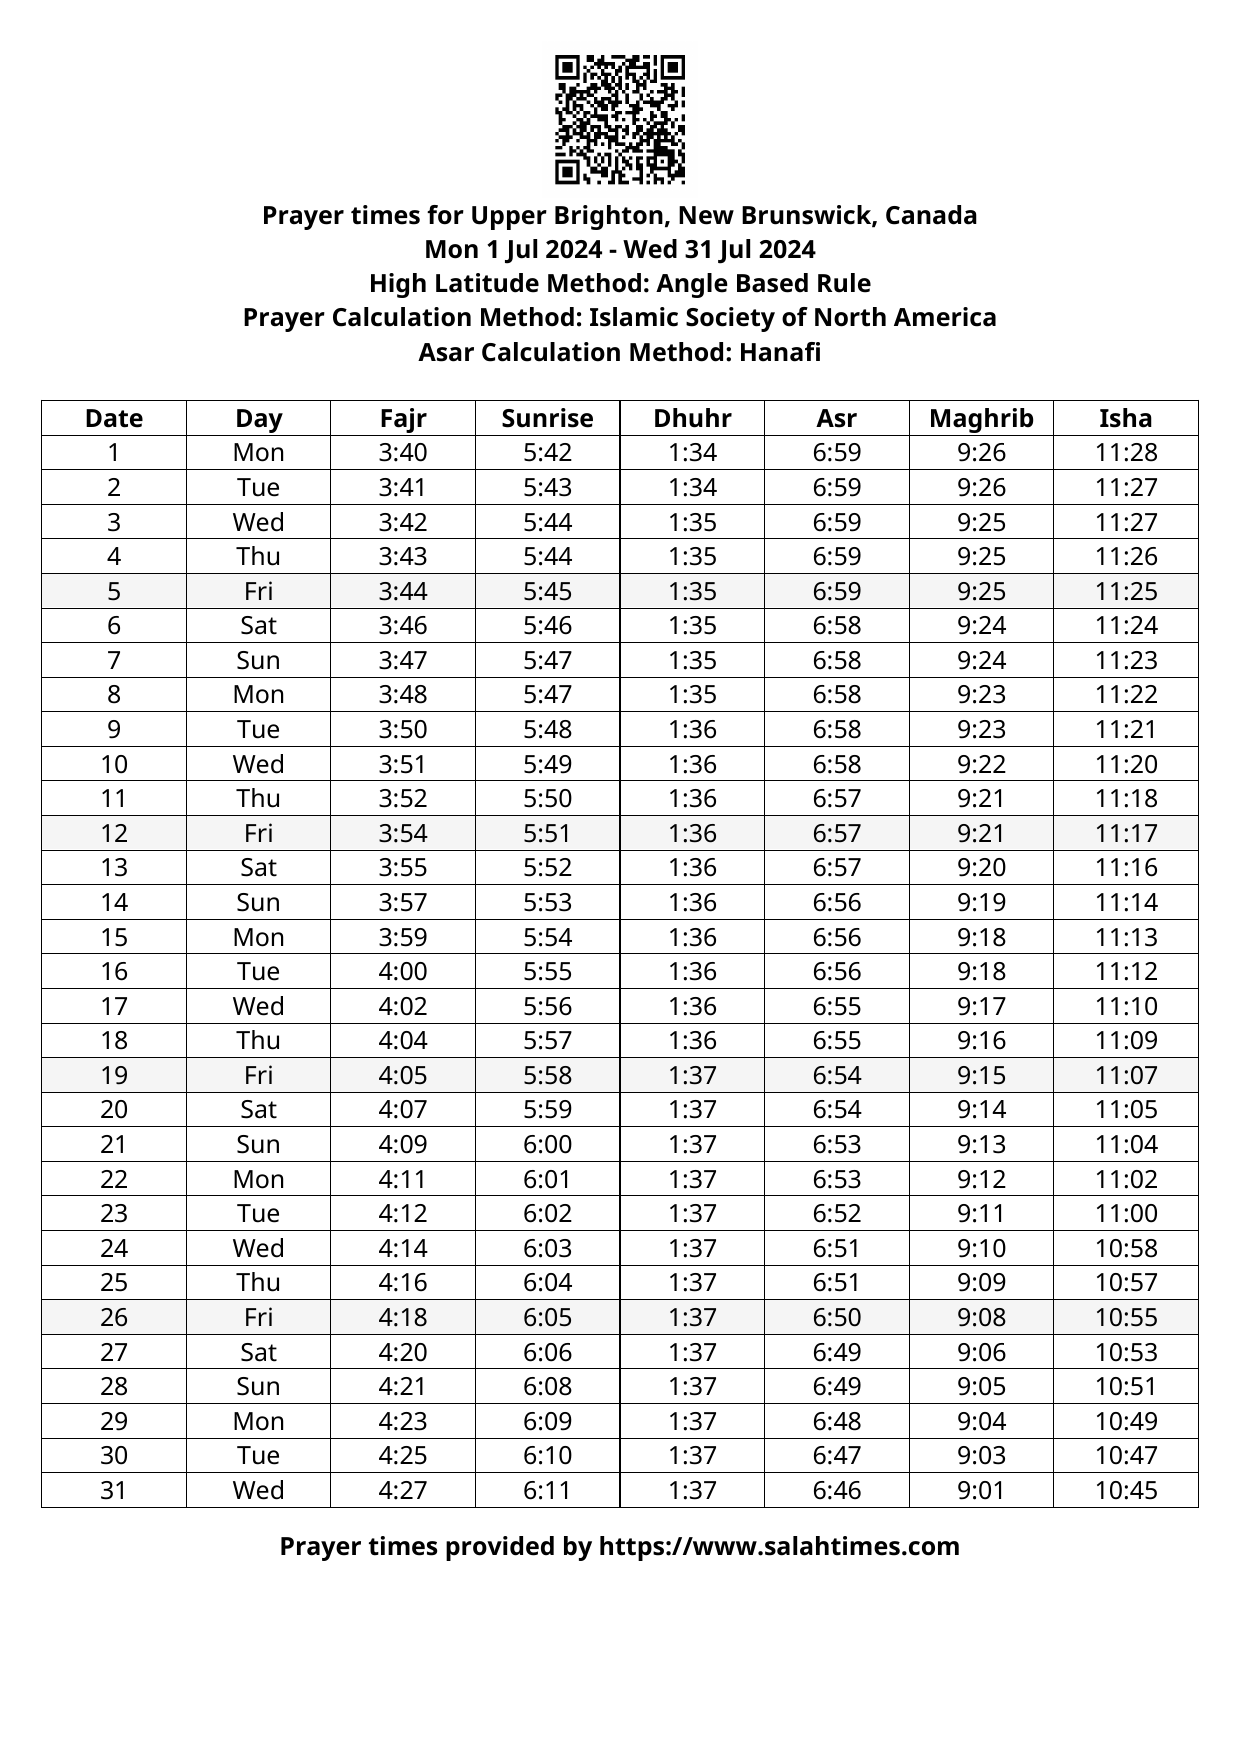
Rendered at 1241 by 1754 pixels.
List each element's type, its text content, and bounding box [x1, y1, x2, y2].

table_cell 9:09 [910, 1266, 1053, 1299]
table_cell 10:47 [1054, 1439, 1198, 1472]
table_cell 6:11 [476, 1473, 619, 1507]
table_cell 9:14 [910, 1093, 1053, 1126]
text High Latitude Method: Angle Based Rule [42, 266, 1198, 300]
table_cell 4:07 [331, 1093, 475, 1126]
table_cell Sat [187, 1335, 330, 1368]
table_cell 4:05 [331, 1058, 475, 1092]
table_cell 6:56 [765, 954, 909, 988]
table_cell 1:35 [621, 609, 764, 642]
table_cell 11:22 [1054, 678, 1198, 711]
table_cell 9:06 [910, 1335, 1053, 1368]
table_cell 5:44 [476, 539, 619, 573]
table_cell 9:23 [910, 678, 1053, 711]
table_cell 5:44 [476, 505, 619, 538]
table_cell 10:57 [1054, 1266, 1198, 1299]
table_cell 1:36 [621, 816, 764, 849]
table_cell 6:58 [765, 643, 909, 677]
table_cell 28 [42, 1369, 186, 1403]
table_cell 10:58 [1054, 1231, 1198, 1264]
table_cell 6:59 [765, 539, 909, 573]
table_cell 9:10 [910, 1231, 1053, 1264]
table_cell 26 [42, 1300, 186, 1334]
table_cell 9:11 [910, 1196, 1053, 1230]
table_cell 6:58 [765, 609, 909, 642]
table_cell 6:56 [765, 920, 909, 953]
table_cell 6:00 [476, 1127, 619, 1161]
table_cell 6:59 [765, 436, 909, 469]
table_cell 5:58 [476, 1058, 619, 1092]
table_cell 22 [42, 1162, 186, 1195]
table_header Isha [1054, 401, 1198, 434]
table_cell 11:18 [1054, 781, 1198, 815]
table_cell 16 [42, 954, 186, 988]
table_cell 4 [42, 539, 186, 573]
table_cell 9:21 [910, 816, 1053, 849]
table_cell 3:46 [331, 609, 475, 642]
table_cell 11:27 [1054, 470, 1198, 504]
table_cell 3:43 [331, 539, 475, 573]
table_cell 11:09 [1054, 1024, 1198, 1057]
table_cell 3:59 [331, 920, 475, 953]
table_cell 11:14 [1054, 885, 1198, 919]
table_cell Tue [187, 470, 330, 504]
table_cell 9:23 [910, 712, 1053, 746]
table_cell Mon [187, 1404, 330, 1437]
table_cell Sat [187, 609, 330, 642]
table_cell 11:21 [1054, 712, 1198, 746]
table_cell 6 [42, 609, 186, 642]
table_cell Mon [187, 678, 330, 711]
table_cell Wed [187, 989, 330, 1022]
table_cell 9:01 [910, 1473, 1053, 1507]
text Prayer Calculation Method: Islamic Society of North America [42, 300, 1198, 334]
table_cell 1:37 [621, 1093, 764, 1126]
table_cell 3:52 [331, 781, 475, 815]
table_cell 5:59 [476, 1093, 619, 1126]
table_cell 5:57 [476, 1024, 619, 1057]
table_cell 10 [42, 747, 186, 780]
table_cell 9:05 [910, 1369, 1053, 1403]
table_cell 5:42 [476, 436, 619, 469]
table_header Dhuhr [621, 401, 764, 434]
table_cell 10:53 [1054, 1335, 1198, 1368]
table_cell 3:41 [331, 470, 475, 504]
table_cell 4:12 [331, 1196, 475, 1230]
table_cell Thu [187, 1024, 330, 1057]
table_cell 6:59 [765, 505, 909, 538]
table_cell 1:35 [621, 643, 764, 677]
table_cell 1:37 [621, 1369, 764, 1403]
table_cell 6:59 [765, 574, 909, 607]
table_header Asr [765, 401, 909, 434]
table_header Day [187, 401, 330, 434]
table_cell 1:37 [621, 1335, 764, 1368]
table_cell 6:47 [765, 1439, 909, 1472]
table_cell 9:03 [910, 1439, 1053, 1472]
table_header Date [42, 401, 186, 434]
table_cell 3 [42, 505, 186, 538]
table_cell 5:43 [476, 470, 619, 504]
table_cell 1:36 [621, 712, 764, 746]
table_cell 1:37 [621, 1196, 764, 1230]
table_cell 4:18 [331, 1300, 475, 1334]
table_cell 30 [42, 1439, 186, 1472]
table_cell 9:26 [910, 470, 1053, 504]
table_cell Mon [187, 436, 330, 469]
table_cell 11:05 [1054, 1093, 1198, 1126]
table_cell 1:37 [621, 1439, 764, 1472]
table_cell 9:25 [910, 539, 1053, 573]
table_cell 31 [42, 1473, 186, 1507]
table_cell 14 [42, 885, 186, 919]
table_cell 11:24 [1054, 609, 1198, 642]
table_cell 1:37 [621, 1300, 764, 1334]
text Prayer times for Upper Brighton, New Brunswick, Canada [42, 198, 1198, 232]
table_cell 6:56 [765, 885, 909, 919]
table_cell 1:36 [621, 920, 764, 953]
table_cell 6:46 [765, 1473, 909, 1507]
table_cell Sun [187, 1369, 330, 1403]
table_cell 6:01 [476, 1162, 619, 1195]
table_cell 1:35 [621, 505, 764, 538]
table_cell 4:21 [331, 1369, 475, 1403]
table_cell 4:04 [331, 1024, 475, 1057]
table_cell 11:20 [1054, 747, 1198, 780]
table_cell 9:19 [910, 885, 1053, 919]
table_cell 11:00 [1054, 1196, 1198, 1230]
table_cell 1:37 [621, 1058, 764, 1092]
table_cell 6:54 [765, 1093, 909, 1126]
table_cell 9:26 [910, 436, 1053, 469]
table_cell 8 [42, 678, 186, 711]
table_cell 6:58 [765, 747, 909, 780]
table_cell 1:37 [621, 1162, 764, 1195]
table_cell 11:27 [1054, 505, 1198, 538]
table_cell 9:15 [910, 1058, 1053, 1092]
table_cell 1:36 [621, 885, 764, 919]
table_cell 6:09 [476, 1404, 619, 1437]
table_cell Tue [187, 712, 330, 746]
table_cell 11:25 [1054, 574, 1198, 607]
table_cell 4:16 [331, 1266, 475, 1299]
table_cell 3:50 [331, 712, 475, 746]
table_cell 11:26 [1054, 539, 1198, 573]
table_cell Tue [187, 1196, 330, 1230]
table_cell 4:25 [331, 1439, 475, 1472]
table_cell 6:58 [765, 712, 909, 746]
table_cell 6:49 [765, 1335, 909, 1368]
table_cell 2 [42, 470, 186, 504]
table_cell 1:34 [621, 470, 764, 504]
table_cell 1:35 [621, 574, 764, 607]
table_cell 6:05 [476, 1300, 619, 1334]
table_cell 3:42 [331, 505, 475, 538]
table_cell 3:44 [331, 574, 475, 607]
table_cell 5:56 [476, 989, 619, 1022]
table_cell 6:55 [765, 1024, 909, 1057]
table_cell 1:36 [621, 1024, 764, 1057]
table_header Maghrib [910, 401, 1053, 434]
table_cell 1:34 [621, 436, 764, 469]
table_cell 5:55 [476, 954, 619, 988]
table_cell 11:13 [1054, 920, 1198, 953]
table_cell 1:37 [621, 1231, 764, 1264]
table_cell 9:24 [910, 643, 1053, 677]
table_cell 19 [42, 1058, 186, 1092]
table_cell 9:17 [910, 989, 1053, 1022]
table_cell 6:57 [765, 816, 909, 849]
table_cell 1:37 [621, 1127, 764, 1161]
table_cell 1:36 [621, 851, 764, 884]
table_cell 20 [42, 1093, 186, 1126]
table_cell 9:16 [910, 1024, 1053, 1057]
table_cell 11:10 [1054, 989, 1198, 1022]
table_cell 6:04 [476, 1266, 619, 1299]
table_cell 6:08 [476, 1369, 619, 1403]
table_cell 4:11 [331, 1162, 475, 1195]
table_cell 5:47 [476, 678, 619, 711]
table_cell Fri [187, 574, 330, 607]
table_cell 18 [42, 1024, 186, 1057]
table_header Fajr [331, 401, 475, 434]
table_cell 4:09 [331, 1127, 475, 1161]
table_header Sunrise [476, 401, 619, 434]
table_cell 6:53 [765, 1162, 909, 1195]
table_cell 1:35 [621, 678, 764, 711]
table_cell Fri [187, 816, 330, 849]
table_cell 3:55 [331, 851, 475, 884]
table_cell 6:59 [765, 470, 909, 504]
table_cell 6:02 [476, 1196, 619, 1230]
table_cell 9:22 [910, 747, 1053, 780]
table_cell 4:20 [331, 1335, 475, 1368]
table_cell 5:53 [476, 885, 619, 919]
table_cell 11 [42, 781, 186, 815]
table_cell 10:45 [1054, 1473, 1198, 1507]
table_cell 7 [42, 643, 186, 677]
table_cell 1:37 [621, 1404, 764, 1437]
table_cell 11:12 [1054, 954, 1198, 988]
table_cell 4:27 [331, 1473, 475, 1507]
table_cell 6:57 [765, 851, 909, 884]
table_cell 4:00 [331, 954, 475, 988]
table_cell Tue [187, 954, 330, 988]
table_cell 6:50 [765, 1300, 909, 1334]
table_cell 9 [42, 712, 186, 746]
table_cell 6:03 [476, 1231, 619, 1264]
table_cell 6:57 [765, 781, 909, 815]
table_cell 5:48 [476, 712, 619, 746]
table_cell 9:20 [910, 851, 1053, 884]
table_cell 3:47 [331, 643, 475, 677]
table_cell Sun [187, 1127, 330, 1161]
table_cell Sat [187, 851, 330, 884]
table_cell 9:24 [910, 609, 1053, 642]
table_cell 1:36 [621, 781, 764, 815]
table_cell 1:36 [621, 747, 764, 780]
table_cell 12 [42, 816, 186, 849]
picture [542, 41, 699, 198]
table_cell 1:37 [621, 1473, 764, 1507]
table_cell 10:51 [1054, 1369, 1198, 1403]
table_cell 11:28 [1054, 436, 1198, 469]
table_cell 9:25 [910, 574, 1053, 607]
table_cell 9:08 [910, 1300, 1053, 1334]
table_cell 10:49 [1054, 1404, 1198, 1437]
table_cell Wed [187, 505, 330, 538]
table_cell 4:14 [331, 1231, 475, 1264]
table_cell 5:49 [476, 747, 619, 780]
table_cell Fri [187, 1058, 330, 1092]
table_cell 6:55 [765, 989, 909, 1022]
table_cell 4:23 [331, 1404, 475, 1437]
table_cell 17 [42, 989, 186, 1022]
table_cell 6:48 [765, 1404, 909, 1437]
table_cell 24 [42, 1231, 186, 1264]
table_cell 5:47 [476, 643, 619, 677]
table_cell 1:36 [621, 989, 764, 1022]
table_cell Sun [187, 885, 330, 919]
table_cell 10:55 [1054, 1300, 1198, 1334]
table_cell 1:37 [621, 1266, 764, 1299]
table_cell Mon [187, 1162, 330, 1195]
table_cell 5:46 [476, 609, 619, 642]
table_cell 6:06 [476, 1335, 619, 1368]
table_cell 1:35 [621, 539, 764, 573]
table_cell 11:02 [1054, 1162, 1198, 1195]
table_cell Sat [187, 1093, 330, 1126]
table_cell 5 [42, 574, 186, 607]
table_cell 6:49 [765, 1369, 909, 1403]
table_cell 11:04 [1054, 1127, 1198, 1161]
table_cell Tue [187, 1439, 330, 1472]
table_cell Mon [187, 920, 330, 953]
table_cell 6:52 [765, 1196, 909, 1230]
table_cell Sun [187, 643, 330, 677]
text Mon 1 Jul 2024 - Wed 31 Jul 2024 [42, 232, 1198, 266]
table_cell 3:48 [331, 678, 475, 711]
table_cell 15 [42, 920, 186, 953]
table_cell 5:54 [476, 920, 619, 953]
table_cell 21 [42, 1127, 186, 1161]
table_cell 11:07 [1054, 1058, 1198, 1092]
table_cell Thu [187, 539, 330, 573]
table_cell 4:02 [331, 989, 475, 1022]
table_cell 6:53 [765, 1127, 909, 1161]
table_cell 29 [42, 1404, 186, 1437]
table_cell 3:51 [331, 747, 475, 780]
table_cell 23 [42, 1196, 186, 1230]
table_cell Wed [187, 1473, 330, 1507]
table_cell 5:45 [476, 574, 619, 607]
table_cell 27 [42, 1335, 186, 1368]
table_cell Wed [187, 747, 330, 780]
table_cell 3:57 [331, 885, 475, 919]
table_cell 6:10 [476, 1439, 619, 1472]
table_cell 11:23 [1054, 643, 1198, 677]
table_cell 5:50 [476, 781, 619, 815]
table_cell 6:51 [765, 1231, 909, 1264]
table_cell 3:54 [331, 816, 475, 849]
table_cell 6:54 [765, 1058, 909, 1092]
table_cell 5:52 [476, 851, 619, 884]
table_cell 5:51 [476, 816, 619, 849]
table_cell Wed [187, 1231, 330, 1264]
table_cell 1:36 [621, 954, 764, 988]
table_cell 9:13 [910, 1127, 1053, 1161]
table_cell 3:40 [331, 436, 475, 469]
table_cell 11:17 [1054, 816, 1198, 849]
table_cell 9:21 [910, 781, 1053, 815]
text Asar Calculation Method: Hanafi [42, 334, 1198, 368]
table_cell 9:12 [910, 1162, 1053, 1195]
table_cell Thu [187, 1266, 330, 1299]
table_cell Thu [187, 781, 330, 815]
table_cell 9:18 [910, 920, 1053, 953]
table_cell 25 [42, 1266, 186, 1299]
table_cell 1 [42, 436, 186, 469]
table_cell 9:25 [910, 505, 1053, 538]
table_cell 6:51 [765, 1266, 909, 1299]
table_cell 9:04 [910, 1404, 1053, 1437]
table_cell 9:18 [910, 954, 1053, 988]
table_cell 6:58 [765, 678, 909, 711]
table_cell Fri [187, 1300, 330, 1334]
table_cell 11:16 [1054, 851, 1198, 884]
table_cell 13 [42, 851, 186, 884]
text Prayer times provided by https://www.salahtimes.com [42, 1528, 1198, 1563]
